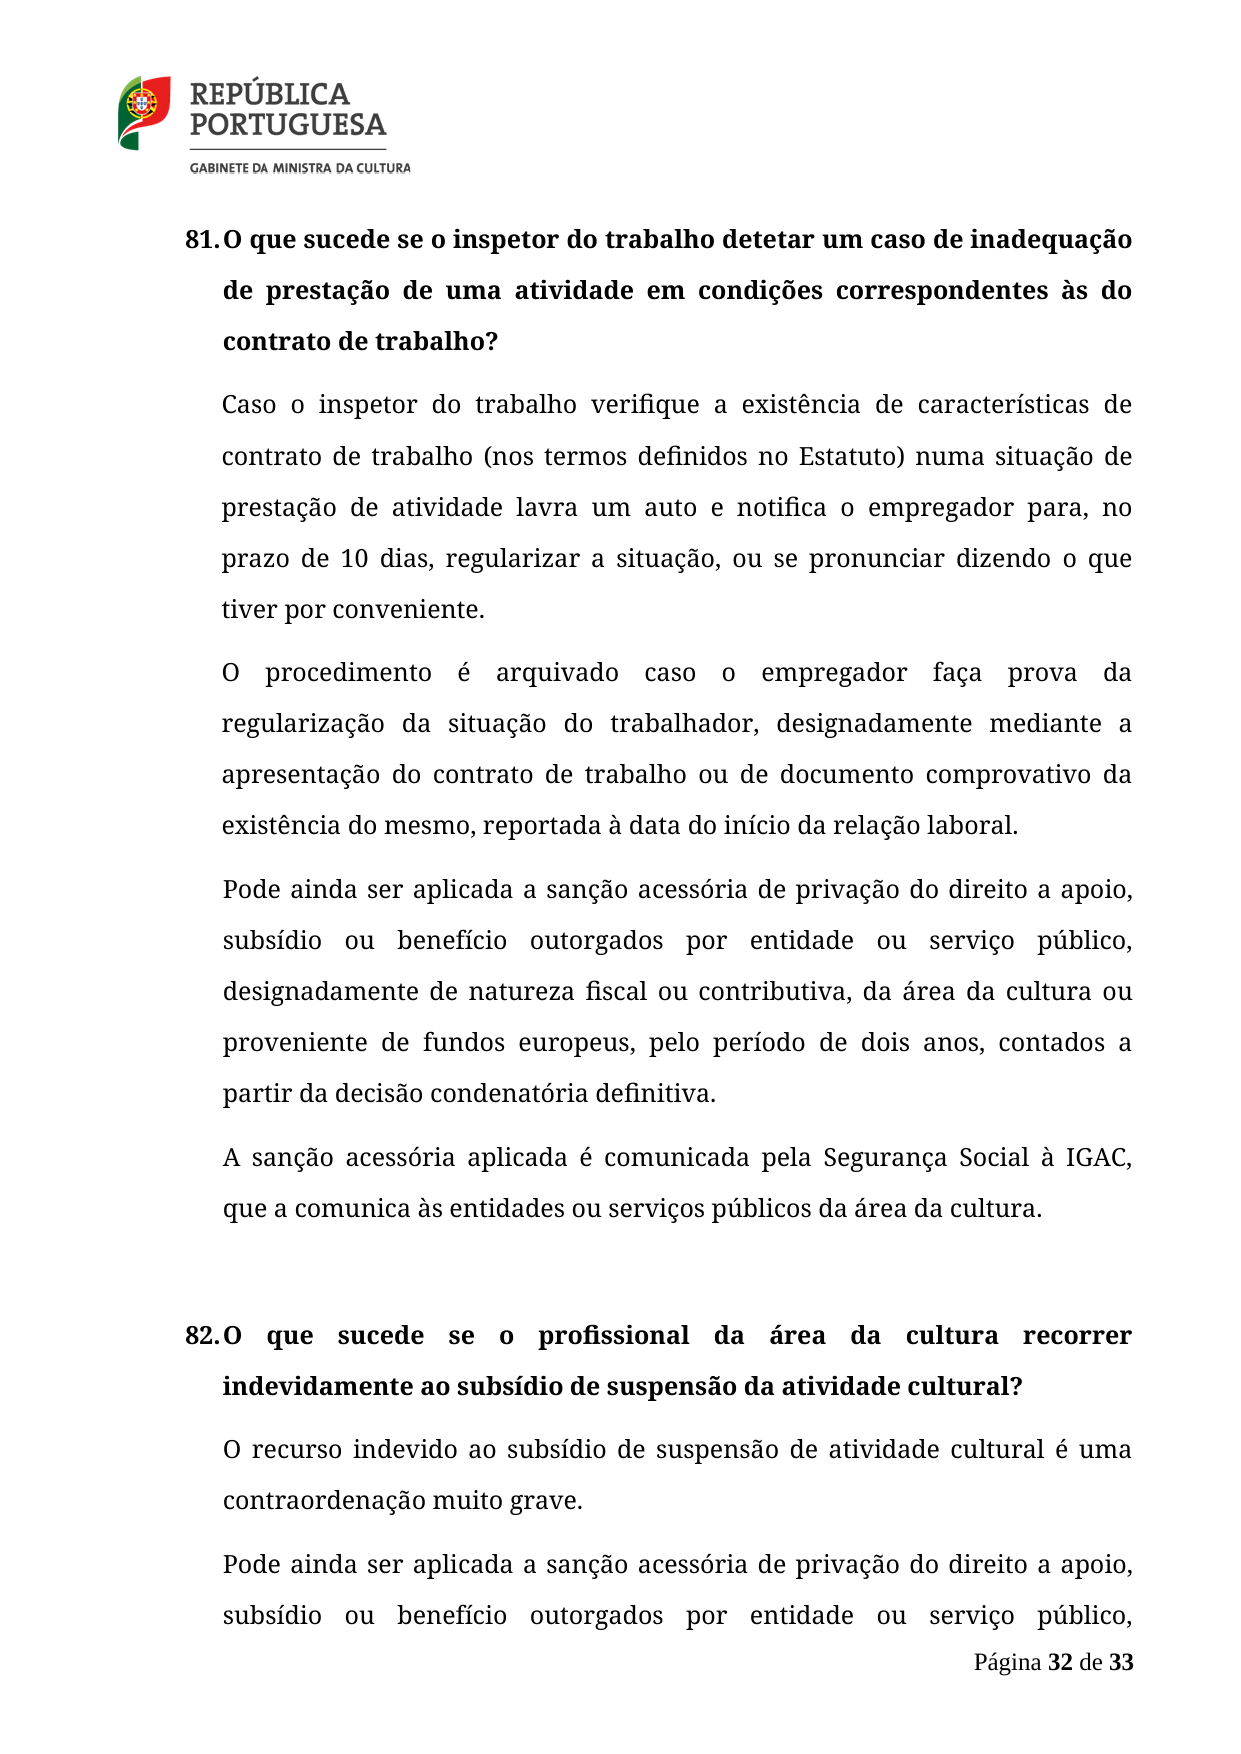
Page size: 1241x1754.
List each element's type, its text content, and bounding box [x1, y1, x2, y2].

list A sanção acessória aplicada é comunicada pela Segurança Social à IGAC, que a comunica às entidades ou serviços públicos da área da cultura. [223, 1139, 1134, 1224]
list O recurso indevido ao subsídio de suspensão de atividade cultural é uma contraordenação muito grave. [223, 1432, 1134, 1517]
picture [118, 76, 411, 174]
list O que sucede se o profissional da área da cultura recorrer indevidamente ao subsídio de suspensão da atividade cultural? [185, 1317, 1134, 1402]
text Caso o inspetor do trabalho verifique a existência de características de contrato de trabalho (nos termos definidos no Estatuto) numa situação de prestação de atividade lavra um auto e notifica o empregador para, no prazo de 10 dias, regularizar a situação, ou se pronunciar dizendo o que tiver por conveniente. [221, 387, 1134, 625]
text O procedimento é arquivado caso o empregador faça prova da regularização da situação do trabalhador, designadamente mediante a apresentação do contrato de trabalho ou de documento comprovativo da existência do mesmo, reportada à data do início da relação laboral. [221, 655, 1134, 842]
list O que sucede se o inspetor do trabalho detetar um caso de inadequação de prestação de uma atividade em condições correspondentes às do contrato de trabalho? [185, 222, 1134, 358]
